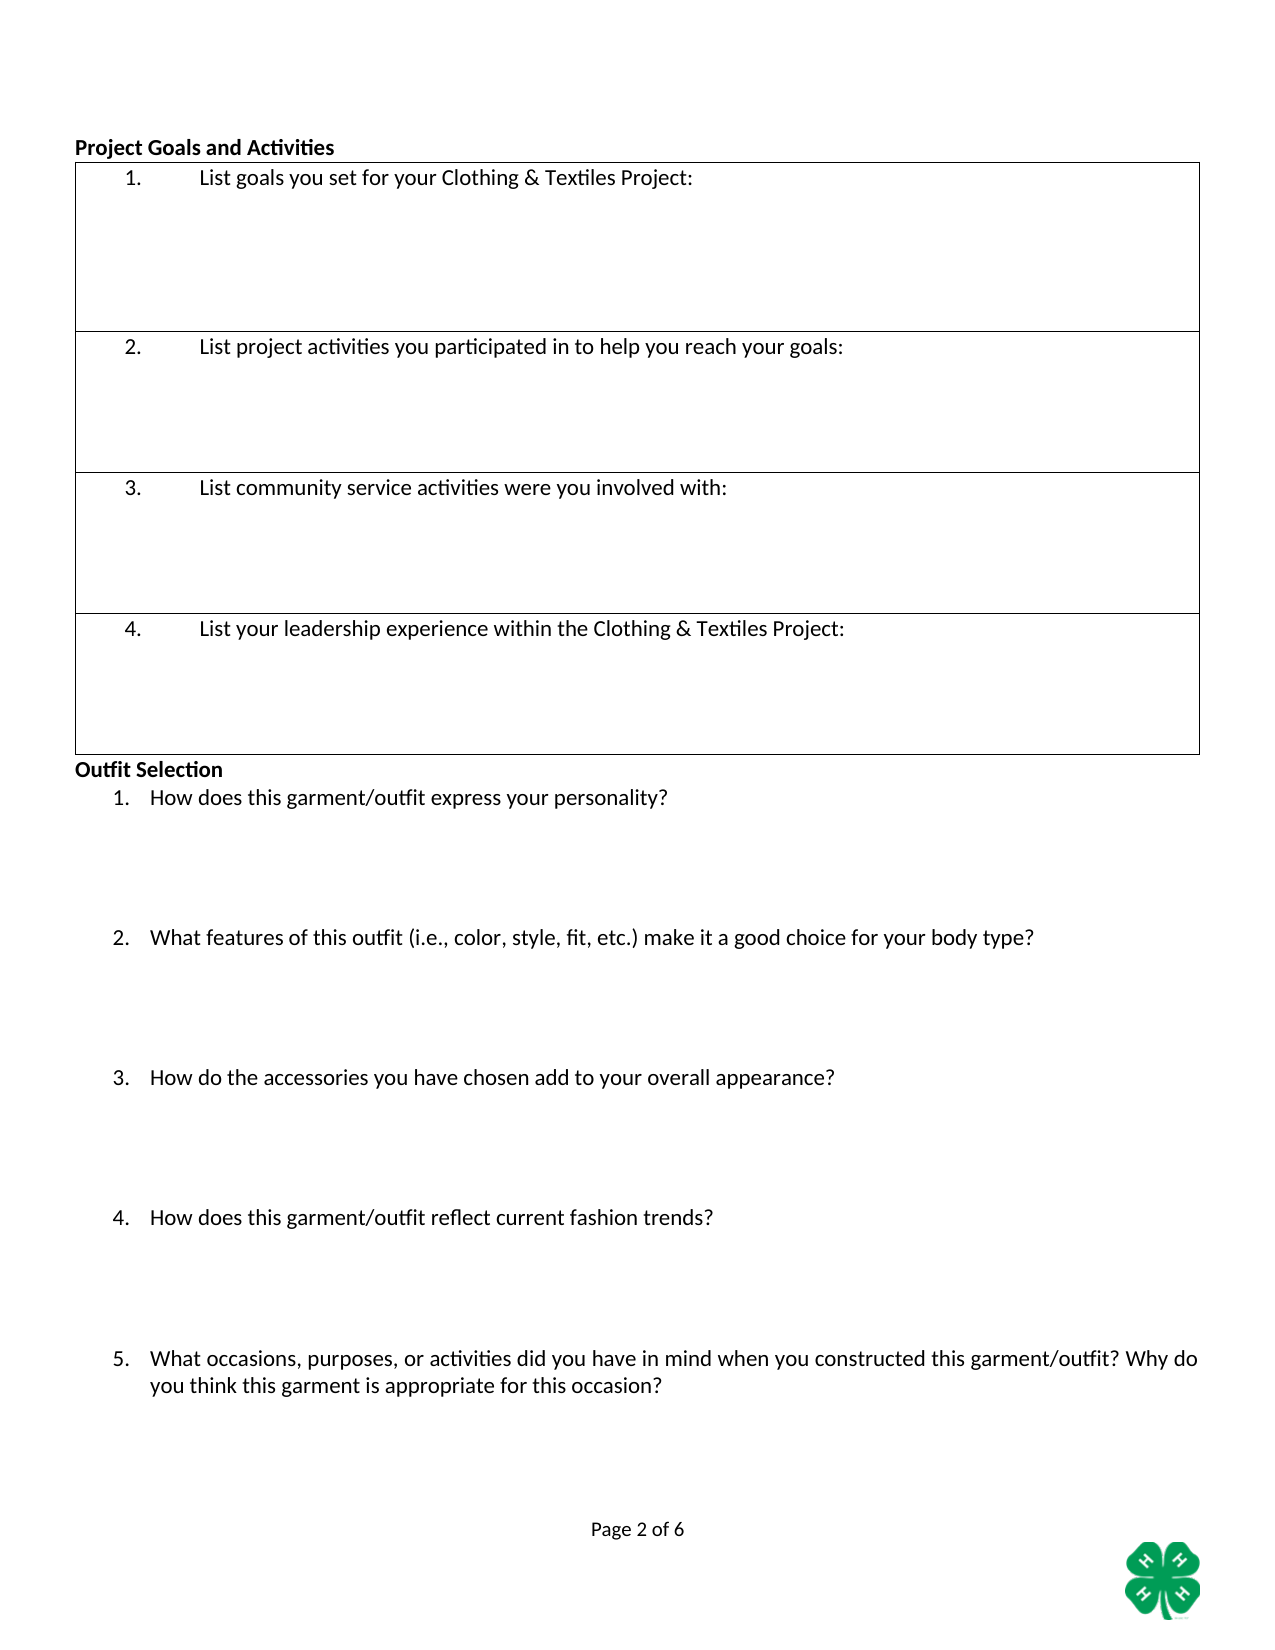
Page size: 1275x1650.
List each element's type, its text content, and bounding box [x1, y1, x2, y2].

list What features of this outfit (i.e., color, style, fit, etc.) make it a good choice for your body type? [112, 923, 1200, 951]
list How does this garment/outfit reflect current fashion trends? [112, 1203, 1200, 1232]
list How do the accessories you have chosen add to your overall appearance? [112, 1063, 1200, 1091]
text Project Goals and Activities [75, 133, 1200, 162]
table_cell List community service activities were you involved with: [76, 473, 1199, 613]
text Outfit Selection [75, 755, 1200, 783]
table_cell List your leadership experience within the Clothing & Textiles Project: [76, 614, 1199, 754]
list What occasions, purposes, or activities did you have in mind when you constructed this garment/outfit? Why do you think this garment is appropriate for this occasion? [112, 1344, 1200, 1400]
list How does this garment/outfit express your personality? [112, 783, 1200, 811]
table_header List goals you set for your Clothing & Textiles Project: [76, 163, 1199, 331]
picture [1125, 1542, 1200, 1620]
table_cell List project activities you participated in to help you reach your goals: [76, 332, 1199, 472]
